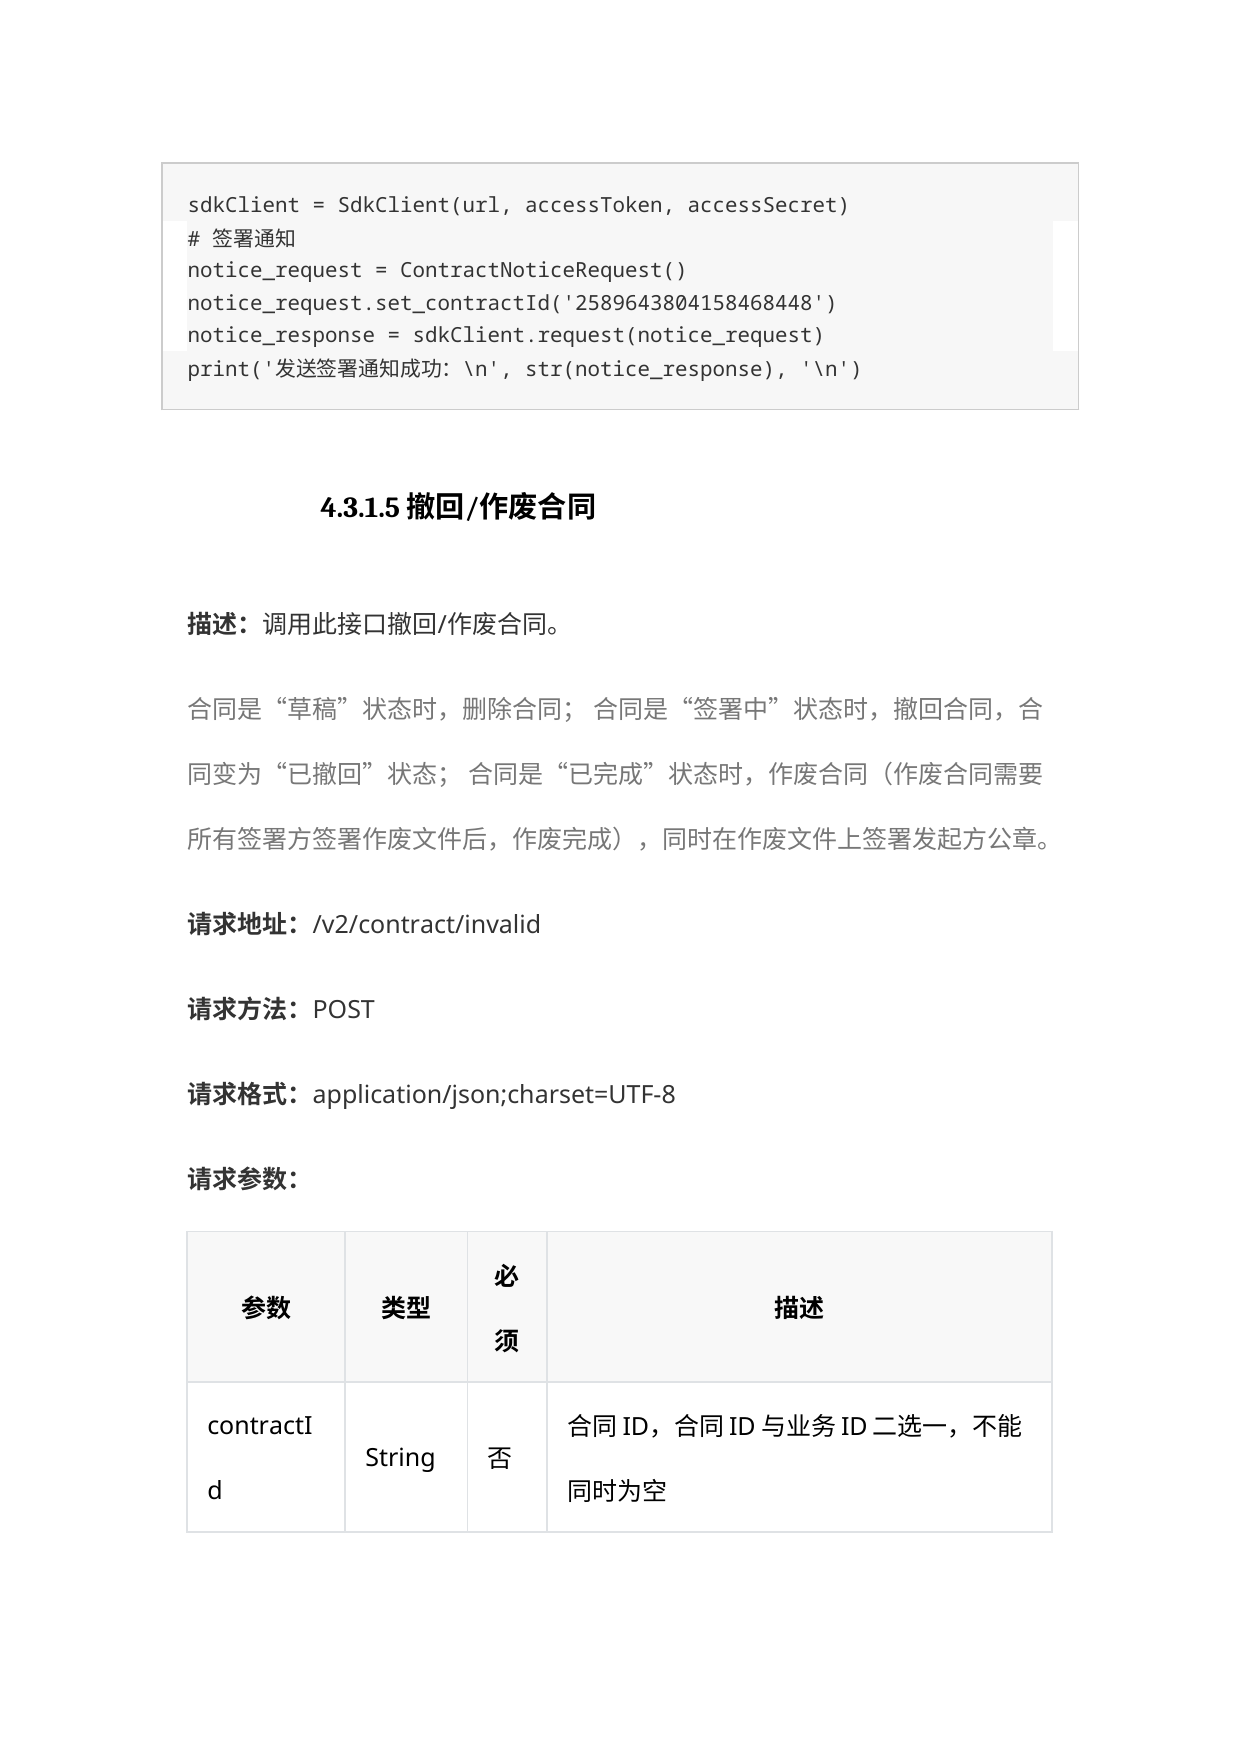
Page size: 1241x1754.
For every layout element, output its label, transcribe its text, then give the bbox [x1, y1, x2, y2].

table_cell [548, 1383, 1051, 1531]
text print('发送签署通知成功：\n', str(notice_response), '\n') [163, 324, 1078, 409]
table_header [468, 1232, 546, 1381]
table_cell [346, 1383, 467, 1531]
text 请求格式：application/json;charset=UTF-8 [187, 1061, 1053, 1126]
text 请求方法：POST [187, 976, 1053, 1041]
text sdkClient = SdkClient(url, accessToken, accessSecret) [163, 164, 1078, 221]
text notice_request = ContractNoticeRequest() [187, 253, 1053, 286]
subtitle 撤回/作废合同 [320, 472, 1053, 537]
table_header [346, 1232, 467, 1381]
text 描述：调用此接口撤回/作废合同。 [187, 591, 1053, 656]
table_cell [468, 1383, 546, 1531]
text notice_request.set_contractId('2589643804158468448') [187, 286, 1053, 318]
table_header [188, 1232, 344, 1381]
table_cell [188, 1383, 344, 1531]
text 请求地址：/v2/contract/invalid [187, 891, 1053, 956]
text # 签署通知 [187, 221, 1053, 253]
text 请求参数： [187, 1146, 1053, 1211]
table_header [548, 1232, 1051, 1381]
text 合同是“草稿”状态时，删除合同； 合同是“签署中”状态时，撤回合同，合同变为“已撤回”状态； 合同是“已完成”状态时，作废合同（作废合同需要所有签署方签署作废文件后，作废完成），同时在作废文件上签署发起方公章。 [187, 676, 1053, 871]
